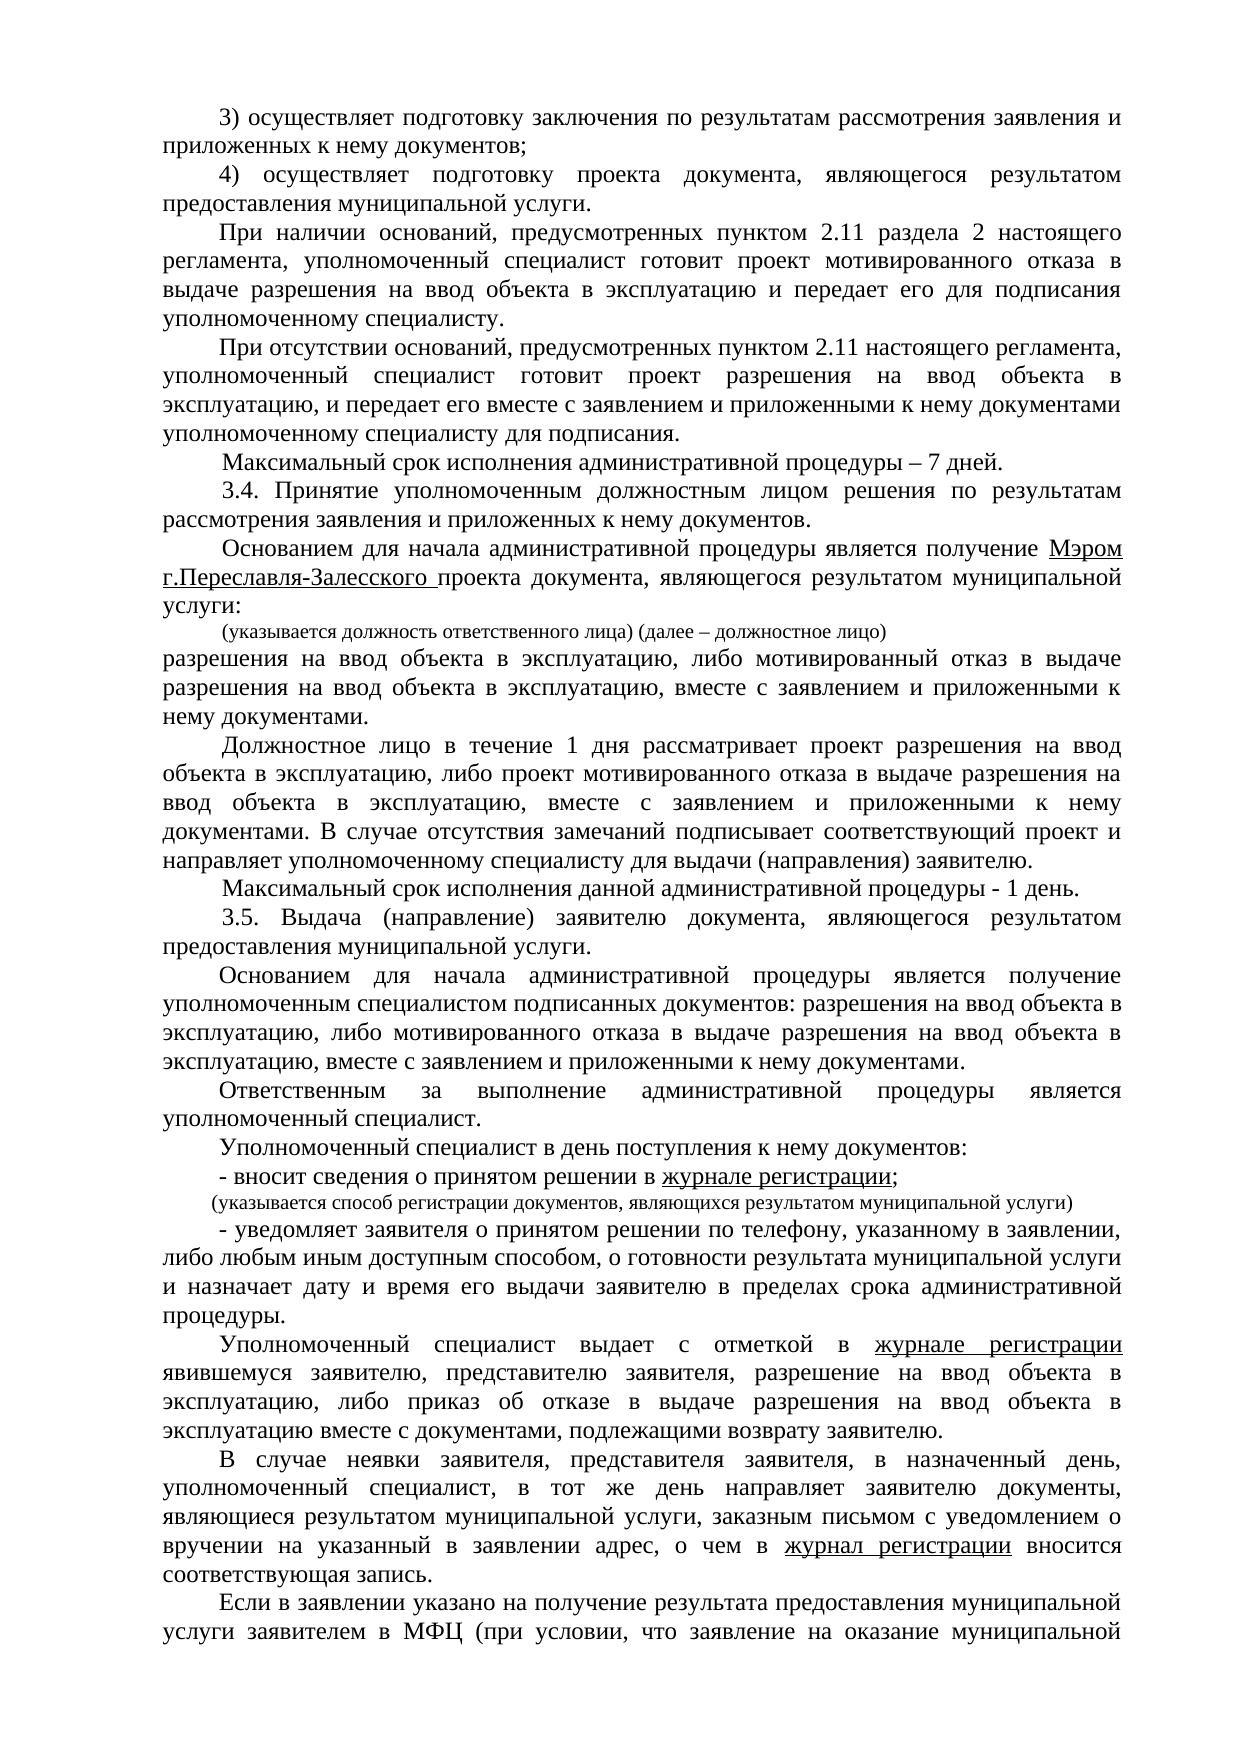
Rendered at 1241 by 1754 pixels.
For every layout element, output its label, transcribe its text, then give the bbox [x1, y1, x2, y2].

text Уполномоченный специалист в день поступления к нему документов: [162, 1132, 1122, 1161]
text При наличии оснований, предусмотренных пунктом 2.11 раздела 2 настоящего регламента, уполномоченный специалист готовит проект мотивированного отказа в выдаче разрешения на ввод объекта в эксплуатацию и передает его для подписания уполномоченному специалисту. [162, 217, 1122, 332]
text Максимальный срок исполнения административной процедуры – 7 дней. [162, 447, 1122, 476]
text Должностное лицо в течение 1 дня рассматривает проект разрешения на ввод объекта в эксплуатацию, либо проект мотивированного отказа в выдаче разрешения на ввод объекта в эксплуатацию, вместе с заявлением и приложенными к нему документами. В случае отсутствия замечаний подписывает соответствующий проект и направляет уполномоченному специалисту для выдачи (направления) заявителю. [162, 730, 1122, 873]
text (указывается должность ответственного лица) (далее – должностное лицо) [162, 619, 1122, 643]
text Уполномоченный специалист выдает с отметкой в журнале регистрации явившемуся заявителю, представителю заявителя, разрешение на ввод объекта в эксплуатацию, либо приказ об отказе в выдаче разрешения на ввод объекта в эксплуатацию вместе с документами, подлежащими возврату заявителю. [162, 1329, 1122, 1444]
text Основанием для начала административной процедуры является получение уполномоченным специалистом подписанных документов: разрешения на ввод объекта в эксплуатацию, либо мотивированного отказа в выдаче разрешения на ввод объекта в эксплуатацию, вместе с заявлением и приложенными к нему документами. [162, 960, 1122, 1075]
text 3.5. Выдача (направление) заявителю документа, являющегося результатом предоставления муниципальной услуги. [162, 902, 1122, 960]
text 4) осуществляет подготовку проекта документа, являющегося результатом предоставления муниципальной услуги. [162, 159, 1122, 217]
text Ответственным за выполнение административной процедуры является уполномоченный специалист. [162, 1075, 1122, 1132]
text 3.4. Принятие уполномоченным должностным лицом решения по результатам рассмотрения заявления и приложенных к нему документов. [162, 476, 1122, 533]
text Максимальный срок исполнения данной административной процедуры - 1 день. [162, 873, 1122, 902]
text В случае неявки заявителя, представителя заявителя, в назначенный день, уполномоченный специалист, в тот же день направляет заявителю документы, являющиеся результатом муниципальной услуги, заказным письмом с уведомлением о вручении на указанный в заявлении адрес, о чем в журнал регистрации вносится соответствующая запись. [162, 1444, 1122, 1587]
text (указывается способ регистрации документов, являющихся результатом муниципальной услуги) [162, 1190, 1122, 1214]
text - уведомляет заявителя о принятом решении по телефону, указанному в заявлении, либо любым иным доступным способом, о готовности результата муниципальной услуги и назначает дату и время его выдачи заявителю в пределах срока административной процедуры. [162, 1214, 1122, 1329]
text При отсутствии оснований, предусмотренных пунктом 2.11 настоящего регламента, уполномоченный специалист готовит проект разрешения на ввод объекта в эксплуатацию, и передает его вместе с заявлением и приложенными к нему документами уполномоченному специалисту для подписания. [162, 332, 1122, 447]
text 3) осуществляет подготовку заключения по результатам рассмотрения заявления и приложенных к нему документов; [162, 102, 1122, 159]
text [162, 1587, 1122, 1645]
text Основанием для начала административной процедуры является получение Мэром г.Переславля-Залесского проекта документа, являющегося результатом муниципальной услуги: [162, 533, 1122, 619]
text разрешения на ввод объекта в эксплуатацию, либо мотивированный отказ в выдаче разрешения на ввод объекта в эксплуатацию, вместе с заявлением и приложенными к нему документами. [162, 643, 1122, 730]
text - вносит сведения о принятом решении в журнале регистрации; [162, 1161, 1122, 1190]
